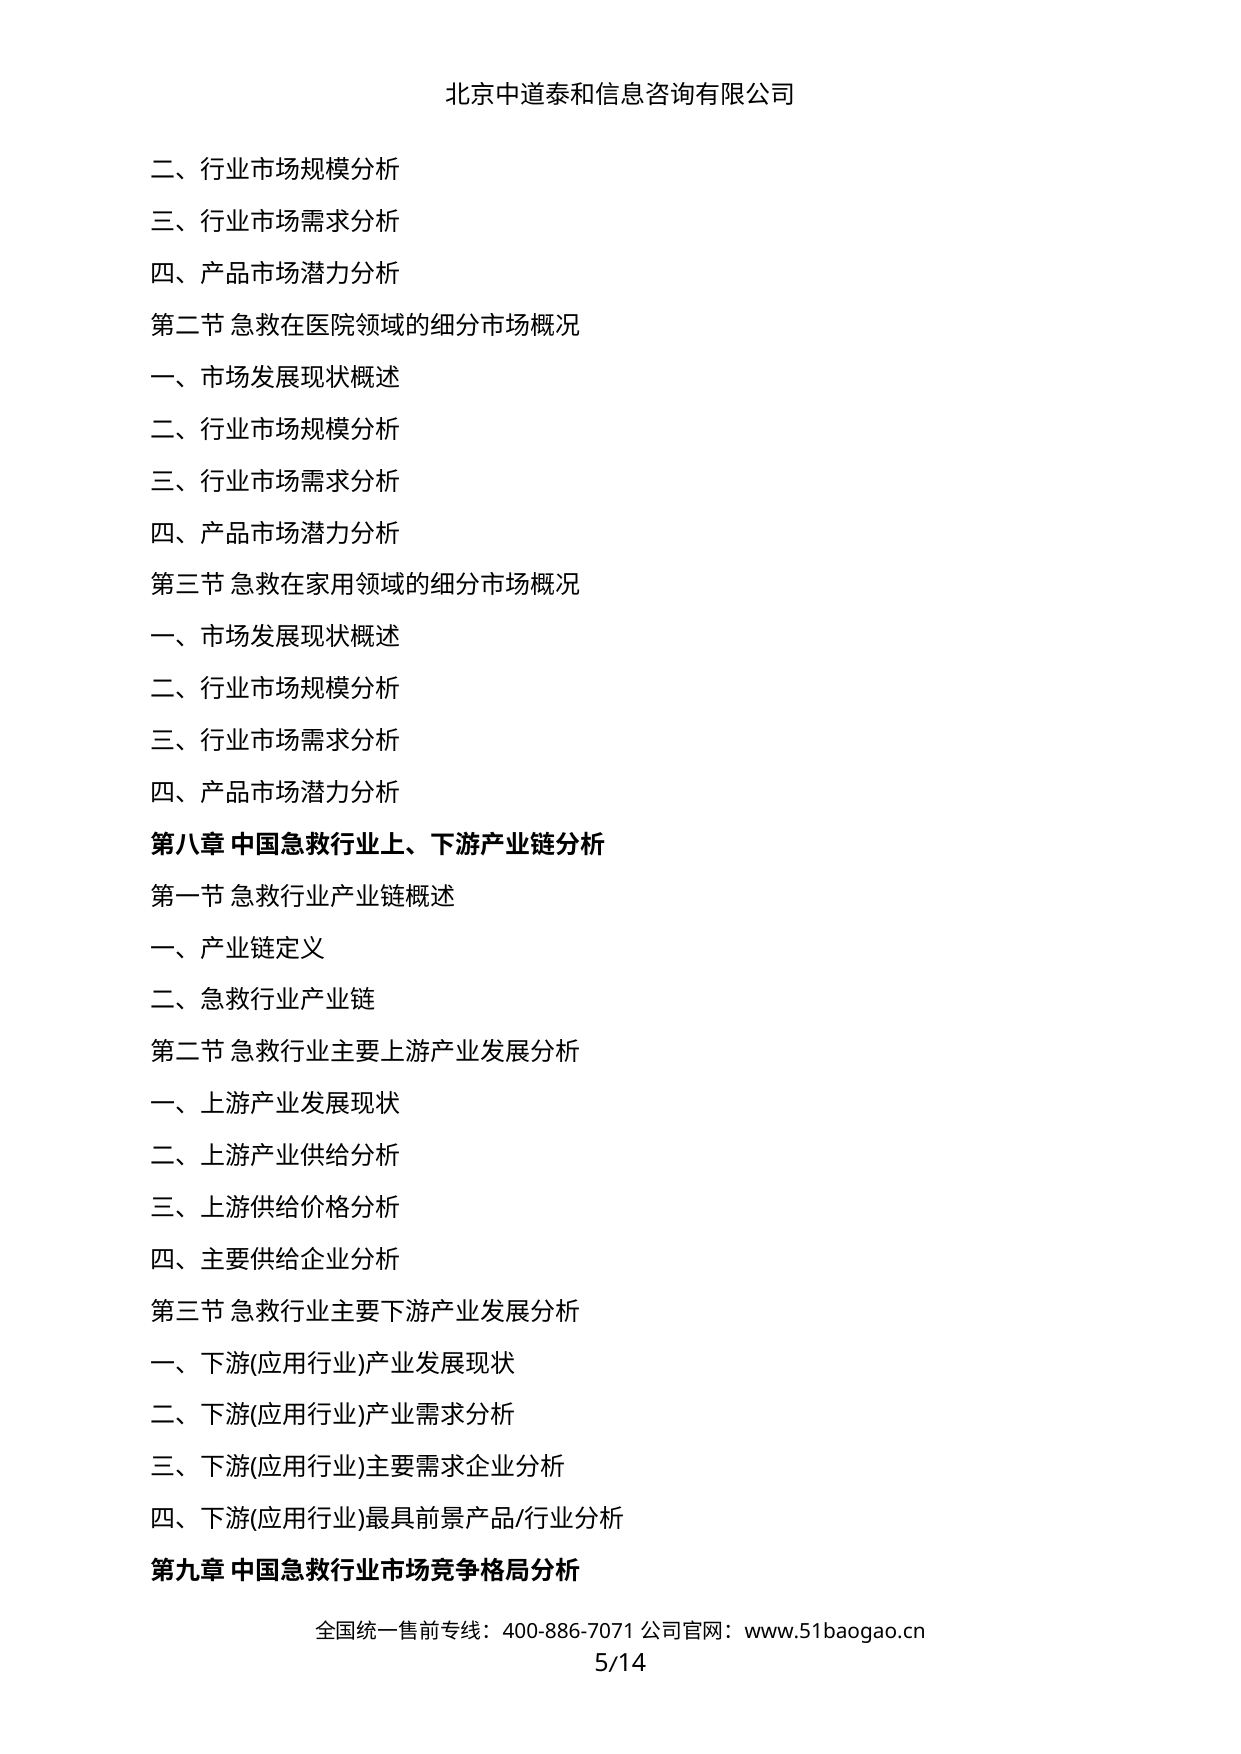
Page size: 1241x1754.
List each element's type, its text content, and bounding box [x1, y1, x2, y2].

text 第一节 急救行业产业链概述 [150, 876, 1090, 912]
text 二、下游(应用行业)产业需求分析 [150, 1395, 1090, 1431]
text 第二节 急救在医院领域的细分市场概况 [150, 306, 1090, 342]
text 一、市场发展现状概述 [150, 617, 1090, 653]
text 二、行业市场规模分析 [150, 150, 1090, 186]
text 四、产品市场潜力分析 [150, 772, 1090, 809]
text 第九章 中国急救行业市场竞争格局分析 [150, 1551, 1090, 1587]
text 二、上游产业供给分析 [150, 1136, 1090, 1172]
text 三、行业市场需求分析 [150, 461, 1090, 497]
text 四、产品市场潜力分析 [150, 254, 1090, 290]
text 二、行业市场规模分析 [150, 409, 1090, 446]
text 二、行业市场规模分析 [150, 669, 1090, 705]
text 一、上游产业发展现状 [150, 1084, 1090, 1120]
text 三、上游供给价格分析 [150, 1187, 1090, 1224]
text 第三节 急救行业主要下游产业发展分析 [150, 1291, 1090, 1327]
text 一、下游(应用行业)产业发展现状 [150, 1343, 1090, 1379]
text 四、产品市场潜力分析 [150, 513, 1090, 549]
text 三、行业市场需求分析 [150, 721, 1090, 757]
text 二、急救行业产业链 [150, 980, 1090, 1016]
text 第二节 急救行业主要上游产业发展分析 [150, 1032, 1090, 1068]
text 三、下游(应用行业)主要需求企业分析 [150, 1447, 1090, 1483]
text 第三节 急救在家用领域的细分市场概况 [150, 565, 1090, 601]
text 三、行业市场需求分析 [150, 202, 1090, 238]
text 四、主要供给企业分析 [150, 1239, 1090, 1276]
text 第八章 中国急救行业上、下游产业链分析 [150, 824, 1090, 861]
text 一、市场发展现状概述 [150, 357, 1090, 394]
text 一、产业链定义 [150, 928, 1090, 964]
text 四、下游(应用行业)最具前景产品/行业分析 [150, 1499, 1090, 1535]
